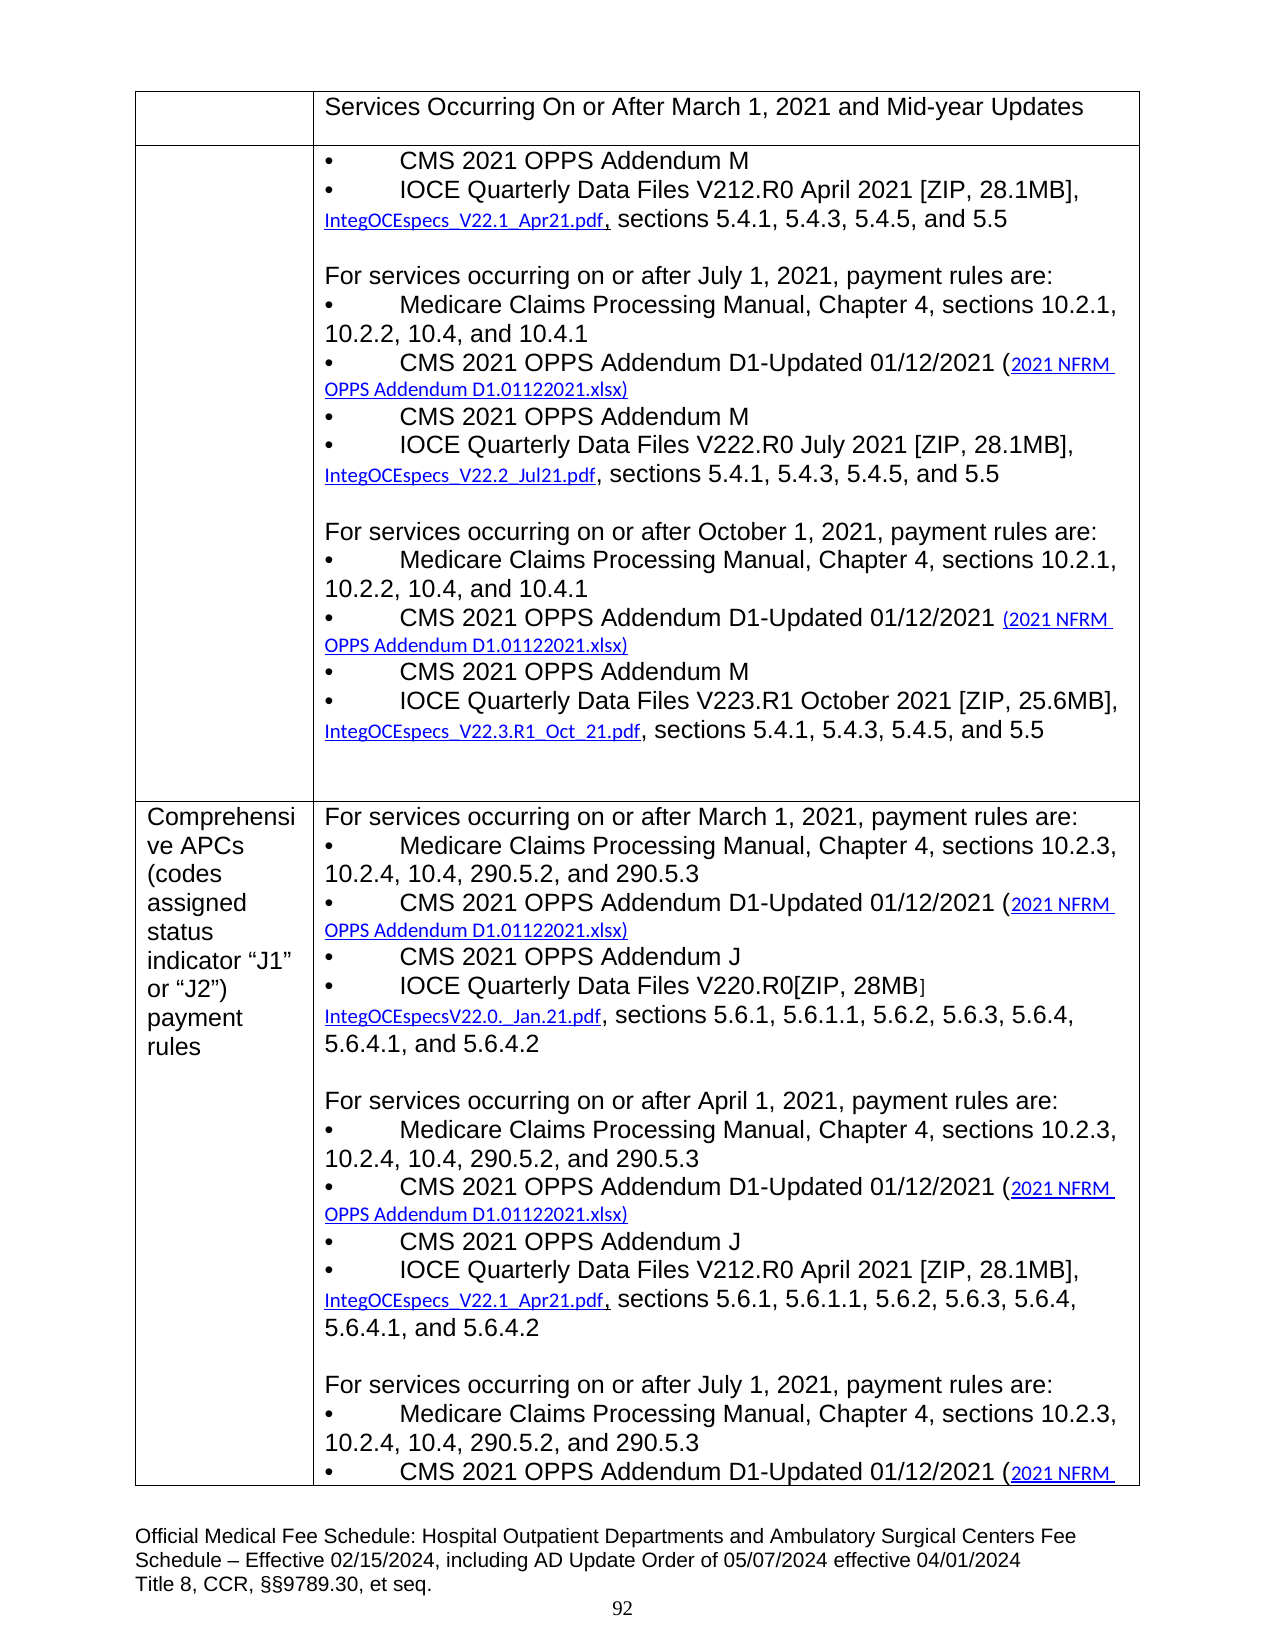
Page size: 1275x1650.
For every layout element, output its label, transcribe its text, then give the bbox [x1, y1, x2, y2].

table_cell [136, 802, 313, 1485]
table_header [136, 92, 313, 145]
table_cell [136, 146, 313, 801]
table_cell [314, 146, 1139, 801]
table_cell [314, 802, 1139, 1485]
table_header Services Occurring On or After March 1, 2021 and Mid-year Updates [314, 92, 1139, 145]
